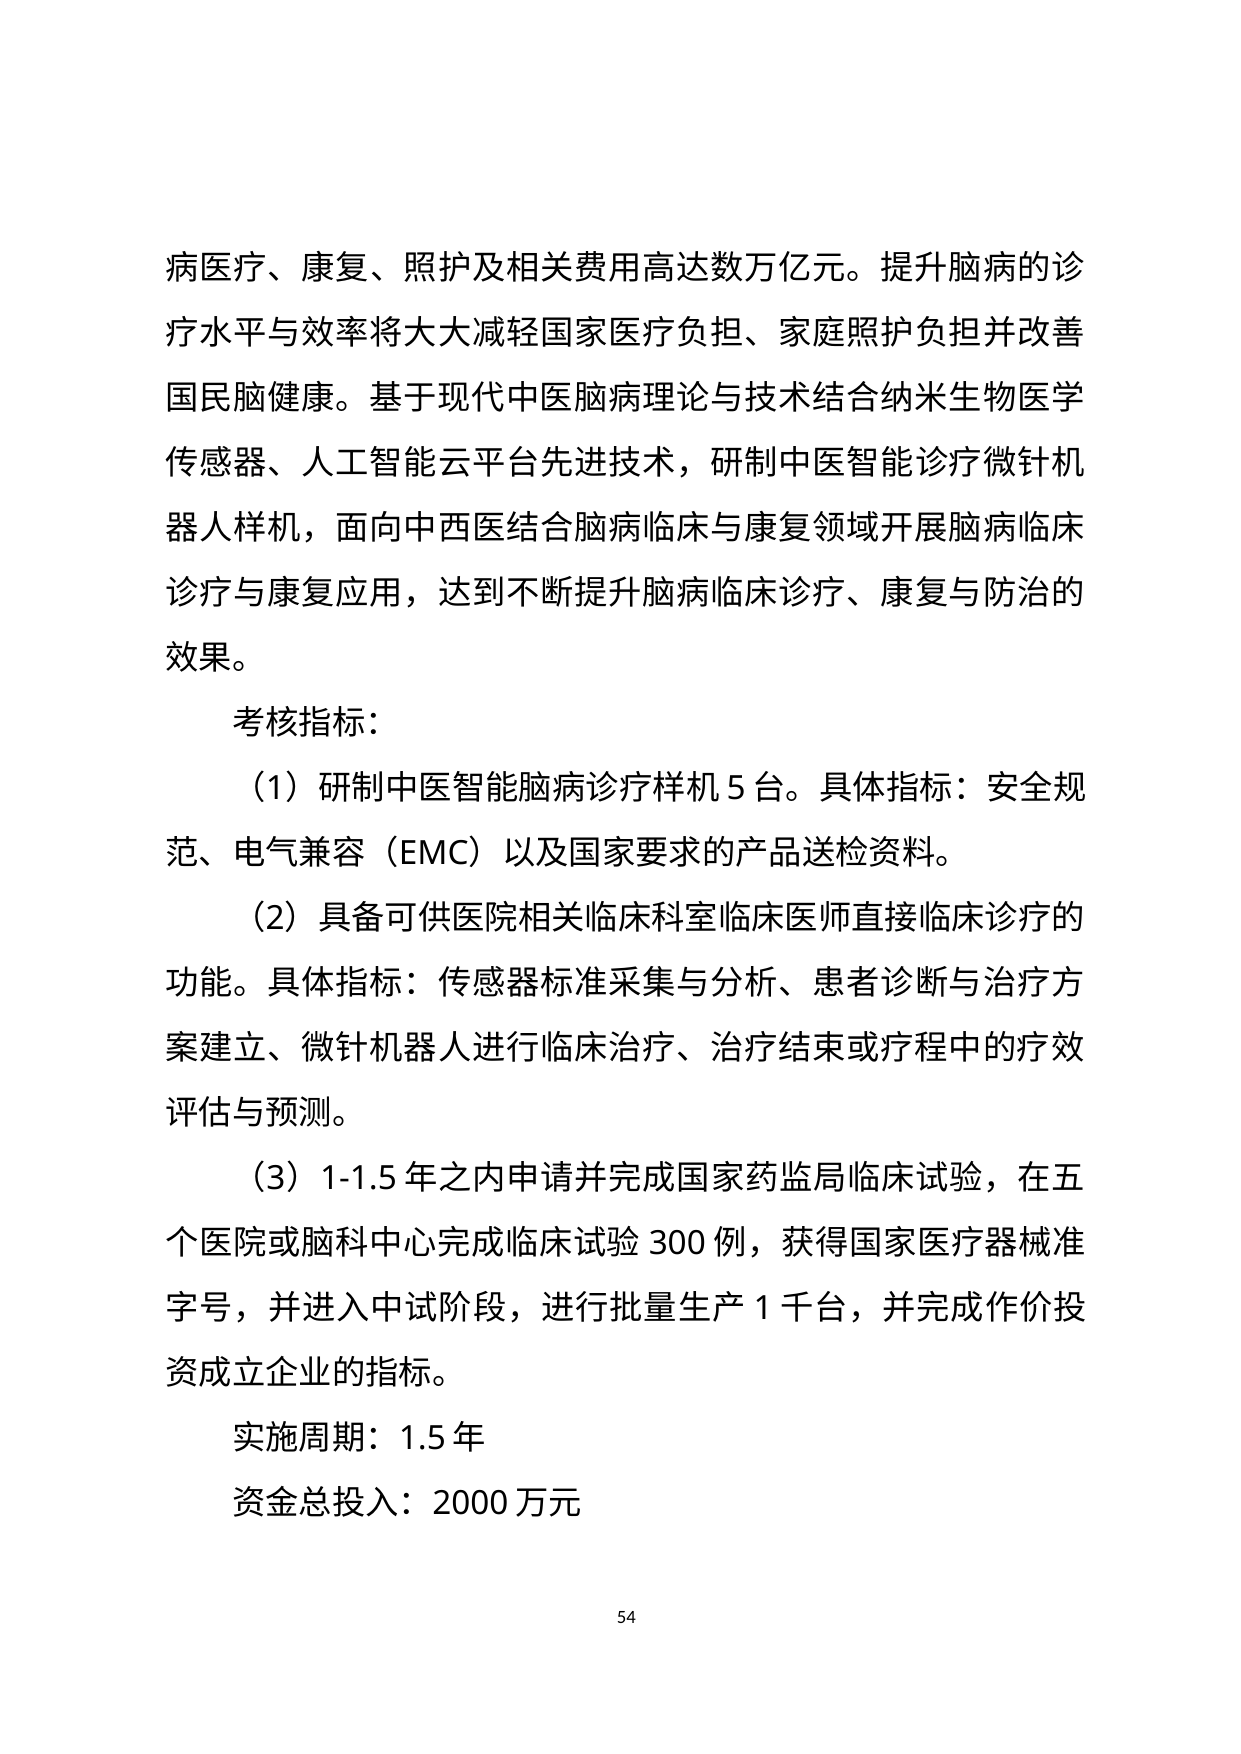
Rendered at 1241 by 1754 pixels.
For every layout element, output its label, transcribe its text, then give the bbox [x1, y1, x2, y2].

text （3）1-1.5年之内申请并完成国家药监局临床试验，在五个医院或脑科中心完成临床试验300例，获得国家医疗器械准字号，并进入中试阶段，进行批量生产1千台，并完成作价投资成立企业的指标。 [165, 1143, 1087, 1403]
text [165, 233, 1087, 688]
text （2）具备可供医院相关临床科室临床医师直接临床诊疗的功能。具体指标：传感器标准采集与分析、患者诊断与治疗方案建立、微针机器人进行临床治疗、治疗结束或疗程中的疗效评估与预测。 [165, 883, 1087, 1143]
text 实施周期：1.5年 [165, 1403, 1087, 1468]
text （1）研制中医智能脑病诊疗样机5台。具体指标：安全规范、电气兼容（EMC）以及国家要求的产品送检资料。 [165, 753, 1087, 883]
text 资金总投入：2000万元 [165, 1468, 1087, 1533]
text 考核指标： [165, 688, 1087, 753]
